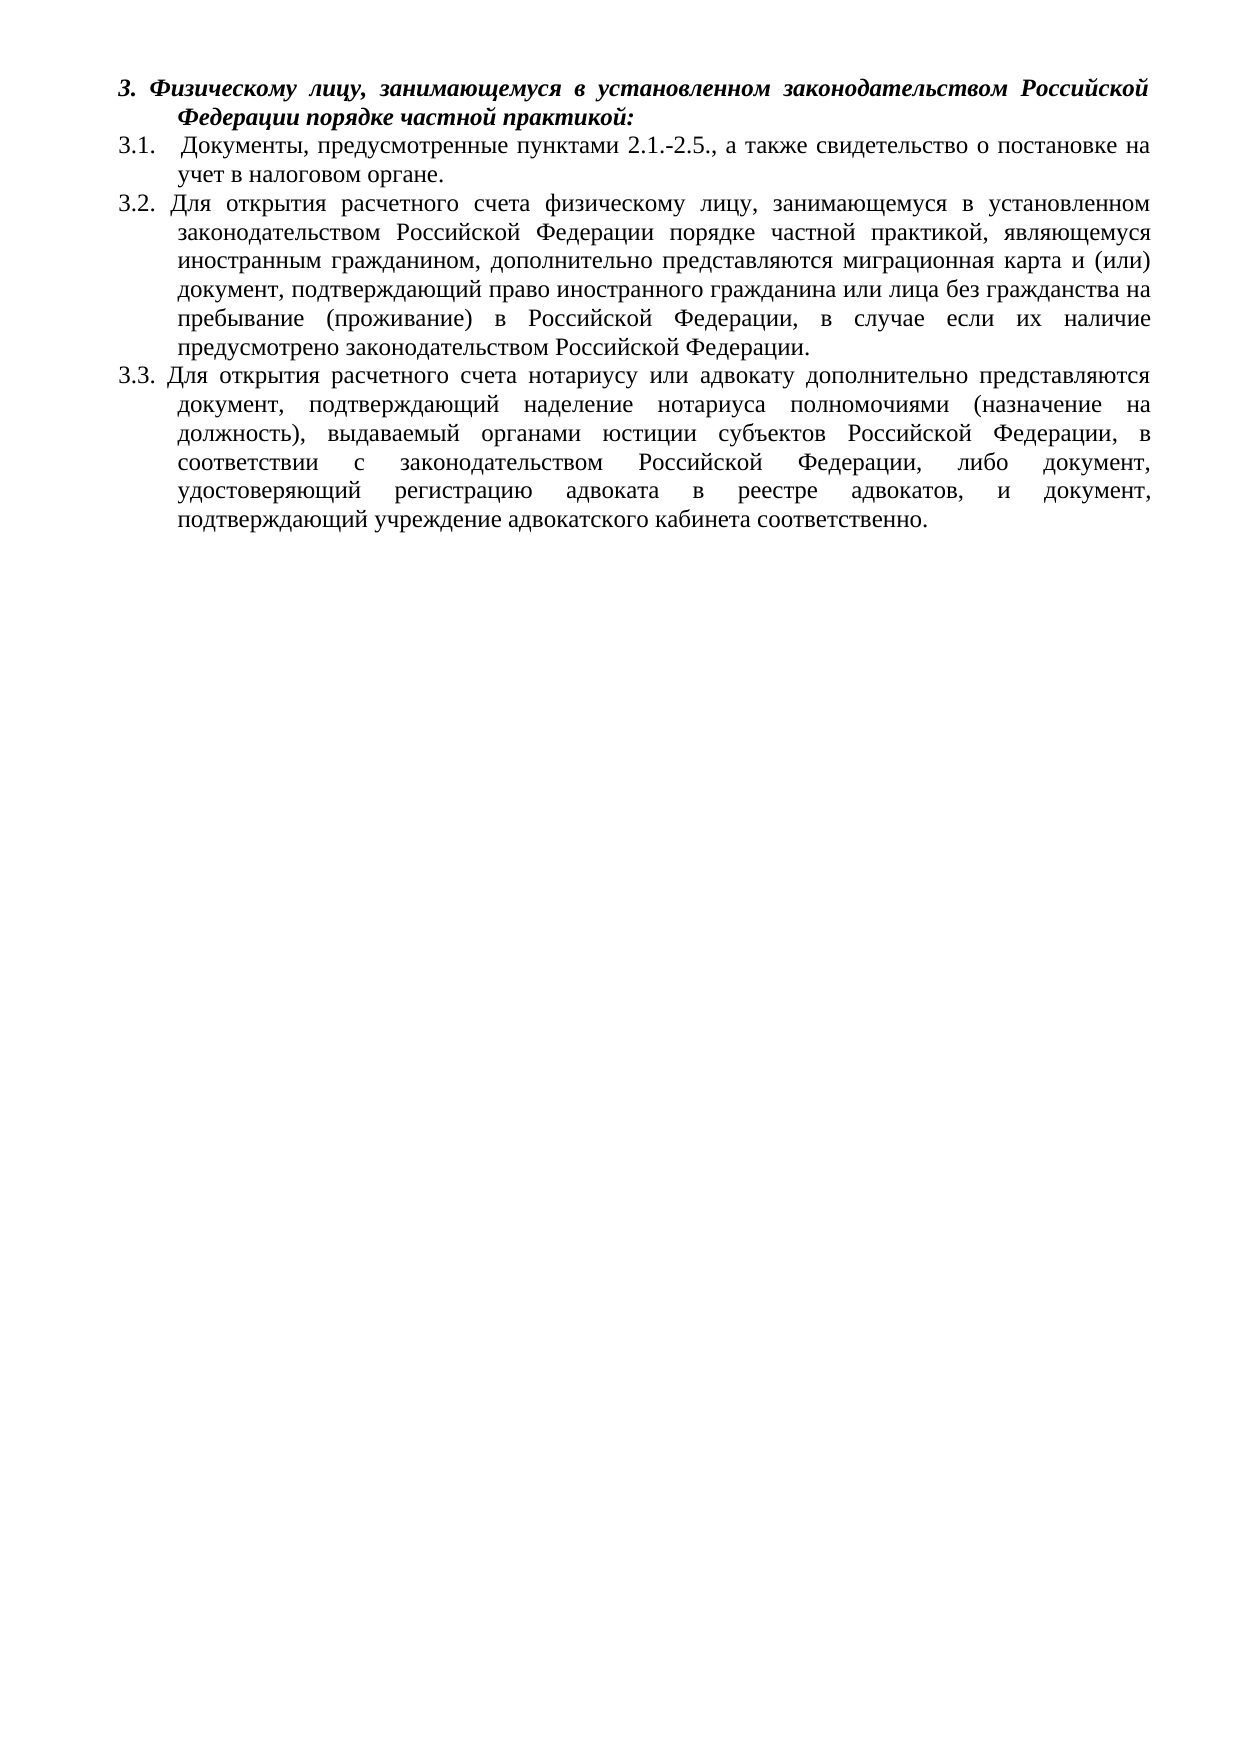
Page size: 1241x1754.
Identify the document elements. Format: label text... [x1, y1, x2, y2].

text 3. Физическому лицу, занимающемуся в установленном законодательством Российской Федерации порядке частной практикой: [118, 73, 1152, 131]
text 3.3. Для открытия расчетного счета нотариусу или адвокату дополнительно представляются документ, подтверждающий наделение нотариуса полномочиями (назначение на должность), выдаваемый органами юстиции субъектов Российской Федерации, в соответствии с законодательством Российской Федерации, либо документ, удостоверяющий регистрацию адвоката в реестре адвокатов, и документ, подтверждающий учреждение адвокатского кабинета соответственно. [118, 361, 1152, 533]
text 3.1. Документы, предусмотренные пунктами 2.1.-2.5., а также свидетельство о постановке на учет в налоговом органе. [118, 131, 1152, 188]
text 3.2. Для открытия расчетного счета физическому лицу, занимающемуся в установленном законодательством Российской Федерации порядке частной практикой, являющемуся иностранным гражданином, дополнительно представляются миграционная карта и (или) документ, подтверждающий право иностранного гражданина или лица без гражданства на пребывание (проживание) в Российской Федерации, в случае если их наличие предусмотрено законодательством Российской Федерации. [118, 188, 1152, 361]
